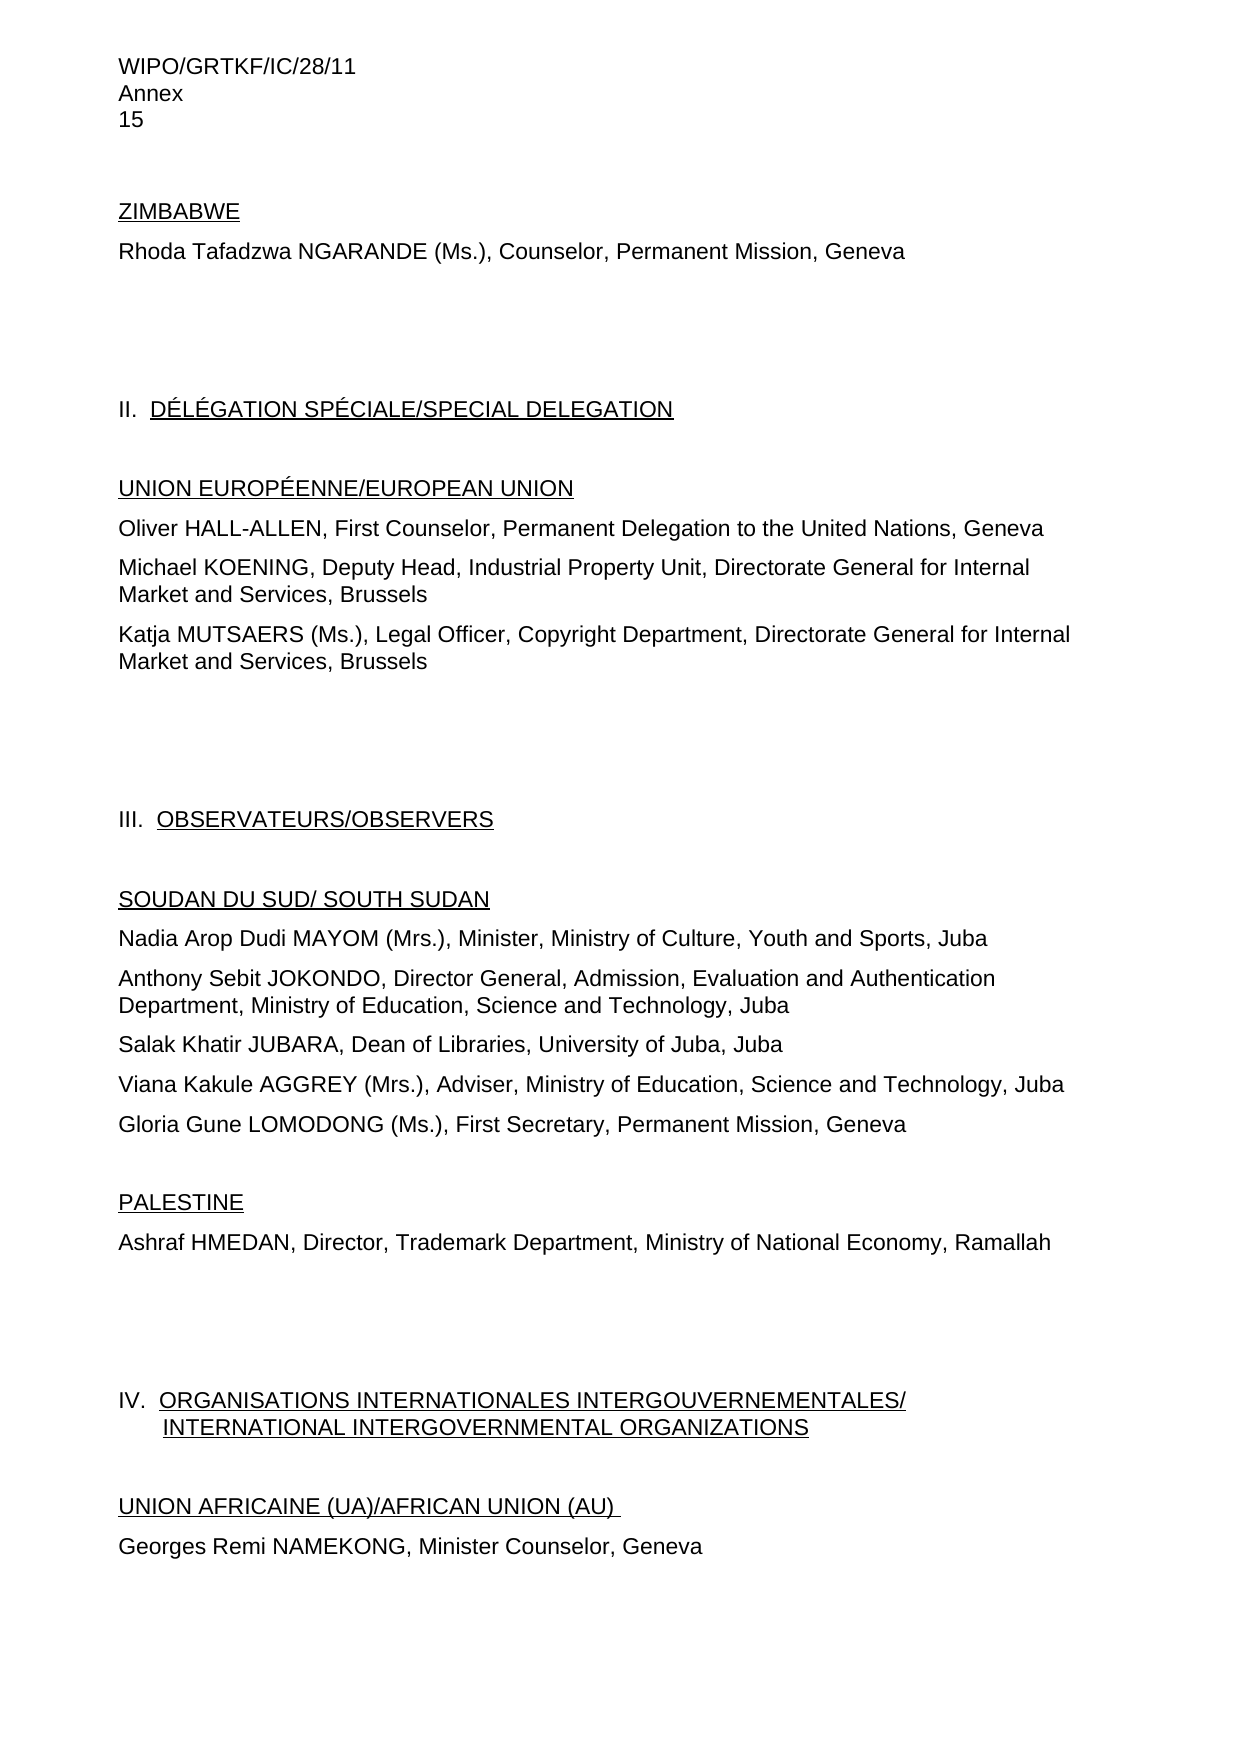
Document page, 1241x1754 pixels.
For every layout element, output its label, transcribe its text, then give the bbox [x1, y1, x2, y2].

text Oliver HALL-ALLEN, First Counselor, Permanent Delegation to the United Nations, Geneva [118, 514, 1092, 541]
text ZIMBABWE [118, 198, 1092, 224]
text Michael KOENING, Deputy Head, Industrial Property Unit, Directorate General for Internal Market and Services, Brussels [118, 554, 1092, 608]
text Nadia Arop Dudi MAYOM (Mrs.), Minister, Ministry of Culture, Youth and Sports, Juba [118, 924, 1092, 952]
text UNION EUROPÉENNE/EUROPEAN UNION [118, 474, 1092, 502]
text Viana Kakule AGGREY (Mrs.), Adviser, Ministry of Education, Science and Technology, Juba [118, 1070, 1092, 1097]
text III. OBSERVATEURS/OBSERVERS [118, 806, 1092, 833]
text Ashraf HMEDAN, Director, Trademark Department, Ministry of National Economy, Ramallah [118, 1228, 1092, 1255]
text Salak Khatir JUBARA, Dean of Libraries, University of Juba, Juba [118, 1031, 1092, 1058]
text Anthony Sebit JOKONDO, Director General, Admission, Evaluation and Authentication Department, Ministry of Education, Science and Technology, Juba [118, 964, 1092, 1018]
text PALESTINE [118, 1188, 1092, 1215]
text Gloria Gune LOMODONG (Ms.), First Secretary, Permanent Mission, Geneva [118, 1110, 1092, 1137]
text UNION AFRICAINE (UA)/AFRICAN UNION (AU) [118, 1492, 1092, 1519]
text Georges Remi NAMEKONG, Minister Counselor, Geneva [118, 1532, 1092, 1559]
text Rhoda Tafadzwa NGARANDE (Ms.), Counselor, Permanent Mission, Geneva [118, 237, 1092, 264]
text IV. ORGANISATIONS INTERNATIONALES INTERGOUVERNEMENTALES/ INTERNATIONAL INTERGOVERNMENTAL ORGANIZATIONS [118, 1386, 1092, 1440]
text II. DÉlÉgation SpÉciale/Special Delegation [118, 395, 1092, 422]
text Katja MUTSAERS (Ms.), Legal Officer, Copyright Department, Directorate General for Internal Market and Services, Brussels [118, 620, 1092, 674]
text SOUDAN DU SUD/ SOUTH SUDAN [118, 885, 1092, 912]
